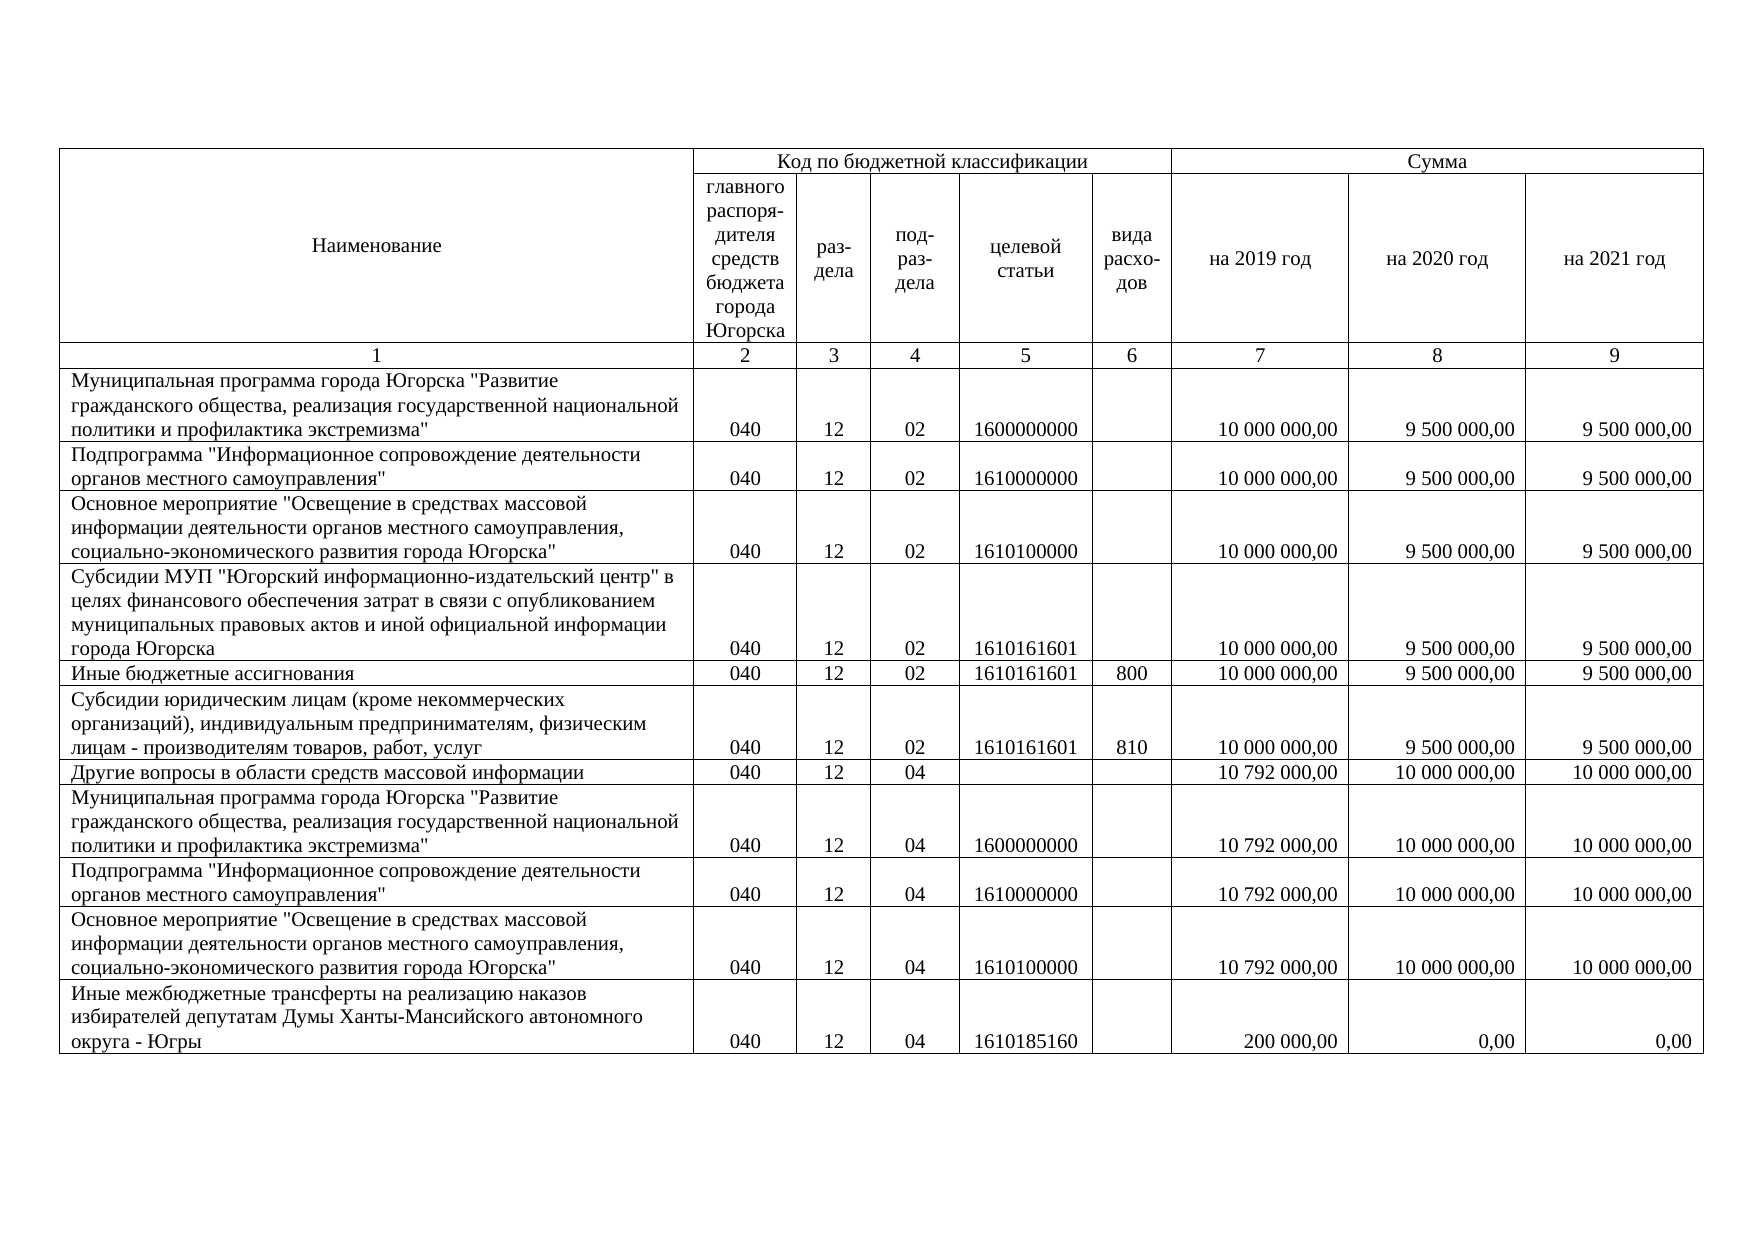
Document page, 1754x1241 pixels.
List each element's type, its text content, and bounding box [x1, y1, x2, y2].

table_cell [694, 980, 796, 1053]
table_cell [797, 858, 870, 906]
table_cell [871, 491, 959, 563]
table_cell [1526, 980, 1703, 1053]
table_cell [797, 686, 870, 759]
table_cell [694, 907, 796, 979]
table_header Сумма [1172, 149, 1703, 173]
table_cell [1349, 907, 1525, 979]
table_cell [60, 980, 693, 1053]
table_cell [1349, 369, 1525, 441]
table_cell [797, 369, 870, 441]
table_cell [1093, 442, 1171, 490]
table_cell под-раз-дела [871, 174, 959, 342]
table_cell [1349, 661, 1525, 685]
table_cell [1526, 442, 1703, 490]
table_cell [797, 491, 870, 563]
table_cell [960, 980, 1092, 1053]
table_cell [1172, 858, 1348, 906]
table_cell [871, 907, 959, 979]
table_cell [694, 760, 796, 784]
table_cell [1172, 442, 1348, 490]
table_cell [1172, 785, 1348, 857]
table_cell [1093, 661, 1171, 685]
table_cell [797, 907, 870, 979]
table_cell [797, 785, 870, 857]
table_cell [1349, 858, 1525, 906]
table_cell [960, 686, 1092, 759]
table_cell главного распоря-дителя средств бюджета города Югорска [694, 174, 796, 342]
table_cell 3 [797, 343, 870, 367]
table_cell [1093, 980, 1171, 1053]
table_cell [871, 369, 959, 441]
table_cell 5 [960, 343, 1092, 367]
table_cell на 2021 год [1526, 174, 1703, 342]
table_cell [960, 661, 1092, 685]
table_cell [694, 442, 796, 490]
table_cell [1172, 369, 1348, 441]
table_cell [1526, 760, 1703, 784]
table_header Код по бюджетной классификации [694, 149, 1171, 173]
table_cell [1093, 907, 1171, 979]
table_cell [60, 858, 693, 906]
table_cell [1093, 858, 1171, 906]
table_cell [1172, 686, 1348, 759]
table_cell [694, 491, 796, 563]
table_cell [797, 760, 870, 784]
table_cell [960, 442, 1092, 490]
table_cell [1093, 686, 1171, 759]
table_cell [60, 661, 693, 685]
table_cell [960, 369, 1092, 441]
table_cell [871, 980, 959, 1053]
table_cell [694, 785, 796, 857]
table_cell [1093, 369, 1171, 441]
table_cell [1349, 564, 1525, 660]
table_cell 6 [1093, 343, 1171, 367]
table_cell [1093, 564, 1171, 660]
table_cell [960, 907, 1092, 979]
table_cell 4 [871, 343, 959, 367]
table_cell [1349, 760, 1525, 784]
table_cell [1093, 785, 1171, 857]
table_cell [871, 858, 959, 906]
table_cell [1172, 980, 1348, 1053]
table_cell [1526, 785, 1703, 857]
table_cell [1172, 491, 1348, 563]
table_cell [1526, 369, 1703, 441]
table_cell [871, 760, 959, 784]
table_cell на 2020 год [1349, 174, 1525, 342]
table_cell на 2019 год [1172, 174, 1348, 342]
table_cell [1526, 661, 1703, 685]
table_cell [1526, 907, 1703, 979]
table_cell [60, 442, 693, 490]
table_cell 8 [1349, 343, 1525, 367]
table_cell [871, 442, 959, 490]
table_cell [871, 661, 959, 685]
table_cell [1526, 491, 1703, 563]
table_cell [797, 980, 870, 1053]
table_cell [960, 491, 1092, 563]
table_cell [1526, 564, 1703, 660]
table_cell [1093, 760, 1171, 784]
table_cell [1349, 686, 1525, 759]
table_header Наименование [60, 149, 693, 342]
table_cell 7 [1172, 343, 1348, 367]
table_cell раз-дела [797, 174, 870, 342]
table_cell 9 [1526, 343, 1703, 367]
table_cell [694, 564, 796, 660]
table_cell 1 [60, 343, 693, 367]
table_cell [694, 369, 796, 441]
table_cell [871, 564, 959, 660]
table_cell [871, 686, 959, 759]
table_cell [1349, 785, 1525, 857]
table_cell 2 [694, 343, 796, 367]
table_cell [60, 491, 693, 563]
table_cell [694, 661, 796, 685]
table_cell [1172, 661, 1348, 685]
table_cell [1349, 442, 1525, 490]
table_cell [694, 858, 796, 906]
table_cell целевой статьи [960, 174, 1092, 342]
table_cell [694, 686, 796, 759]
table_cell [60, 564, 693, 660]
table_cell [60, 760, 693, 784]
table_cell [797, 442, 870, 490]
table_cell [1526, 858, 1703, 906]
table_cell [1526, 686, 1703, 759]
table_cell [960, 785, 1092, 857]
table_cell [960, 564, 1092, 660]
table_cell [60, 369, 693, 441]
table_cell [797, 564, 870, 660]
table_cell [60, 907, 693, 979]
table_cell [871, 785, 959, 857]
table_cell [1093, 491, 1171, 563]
table_cell вида расхо-дов [1093, 174, 1171, 342]
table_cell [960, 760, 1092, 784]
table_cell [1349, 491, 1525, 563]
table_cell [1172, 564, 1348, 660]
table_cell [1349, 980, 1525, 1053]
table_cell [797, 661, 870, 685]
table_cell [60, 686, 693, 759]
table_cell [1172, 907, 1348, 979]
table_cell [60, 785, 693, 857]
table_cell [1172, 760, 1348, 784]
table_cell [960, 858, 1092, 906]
